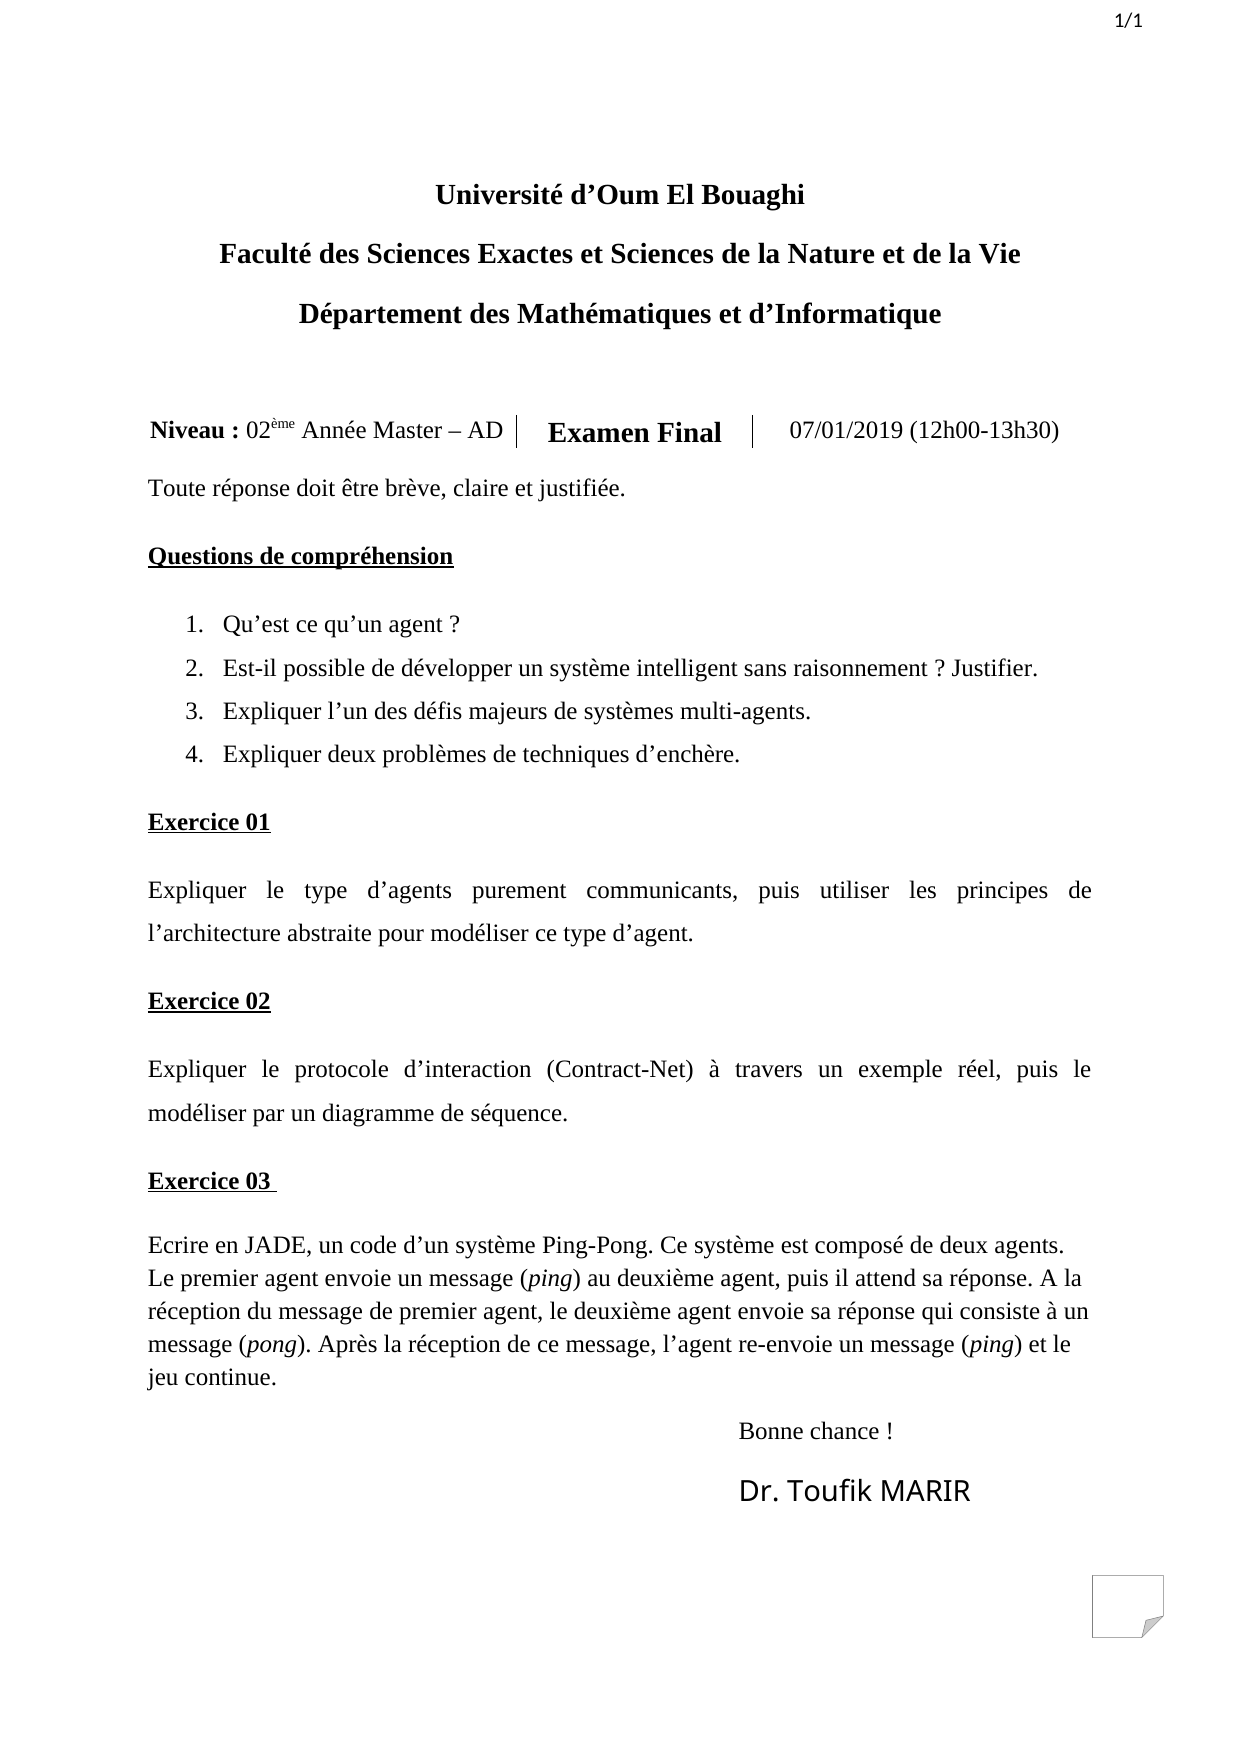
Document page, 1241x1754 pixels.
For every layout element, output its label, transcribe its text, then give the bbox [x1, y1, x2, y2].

text Dr. Toufik MARIR [148, 1470, 1093, 1509]
text Questions de compréhension [148, 541, 1093, 570]
text Université d’Oum El Bouaghi [148, 177, 1093, 211]
text Exercice 02 [148, 986, 1093, 1015]
text Expliquer le protocole d’interaction (Contract-Net) à travers un exemple réel, puis le modéliser par un diagramme de séquence. [148, 1054, 1093, 1126]
list Qu’est ce qu’un agent ? [185, 609, 1093, 638]
text Ecrire en JADE, un code d’un système Ping-Pong. Ce système est composé de deux agents. Le premier agent envoie un message (ping) au deuxième agent, puis il attend sa réponse. A la réception du message de premier agent, le deuxième agent envoie sa réponse qui consiste à un message (pong). Après la réception de ce message, l’agent re-envoie un message (ping) et le jeu continue. [148, 1230, 1093, 1391]
text Bonne chance ! [148, 1416, 1093, 1445]
text Faculté des Sciences Exactes et Sciences de la Nature et de la Vie [148, 237, 1093, 270]
table_header Examen Final [517, 415, 752, 448]
list Expliquer l’un des défis majeurs de systèmes multi-agents. [185, 696, 1093, 724]
text Exercice 03 [148, 1166, 1093, 1194]
table_header Niveau : 02ème Année Master – AD [136, 415, 516, 448]
text Département des Mathématiques et d’Informatique [148, 296, 1093, 329]
text Expliquer le type d’agents purement communicants, puis utiliser les principes de l’architecture abstraite pour modéliser ce type d’agent. [148, 875, 1093, 947]
text Toute réponse doit être brève, claire et justifiée. [148, 473, 1093, 502]
list Expliquer deux problèmes de techniques d’enchère. [185, 739, 1093, 768]
list Est-il possible de développer un système intelligent sans raisonnement ? Justifier. [185, 653, 1093, 681]
text Exercice 01 [148, 807, 1093, 836]
table_header 07/01/2019 (12h00-13h30) [753, 415, 1096, 448]
